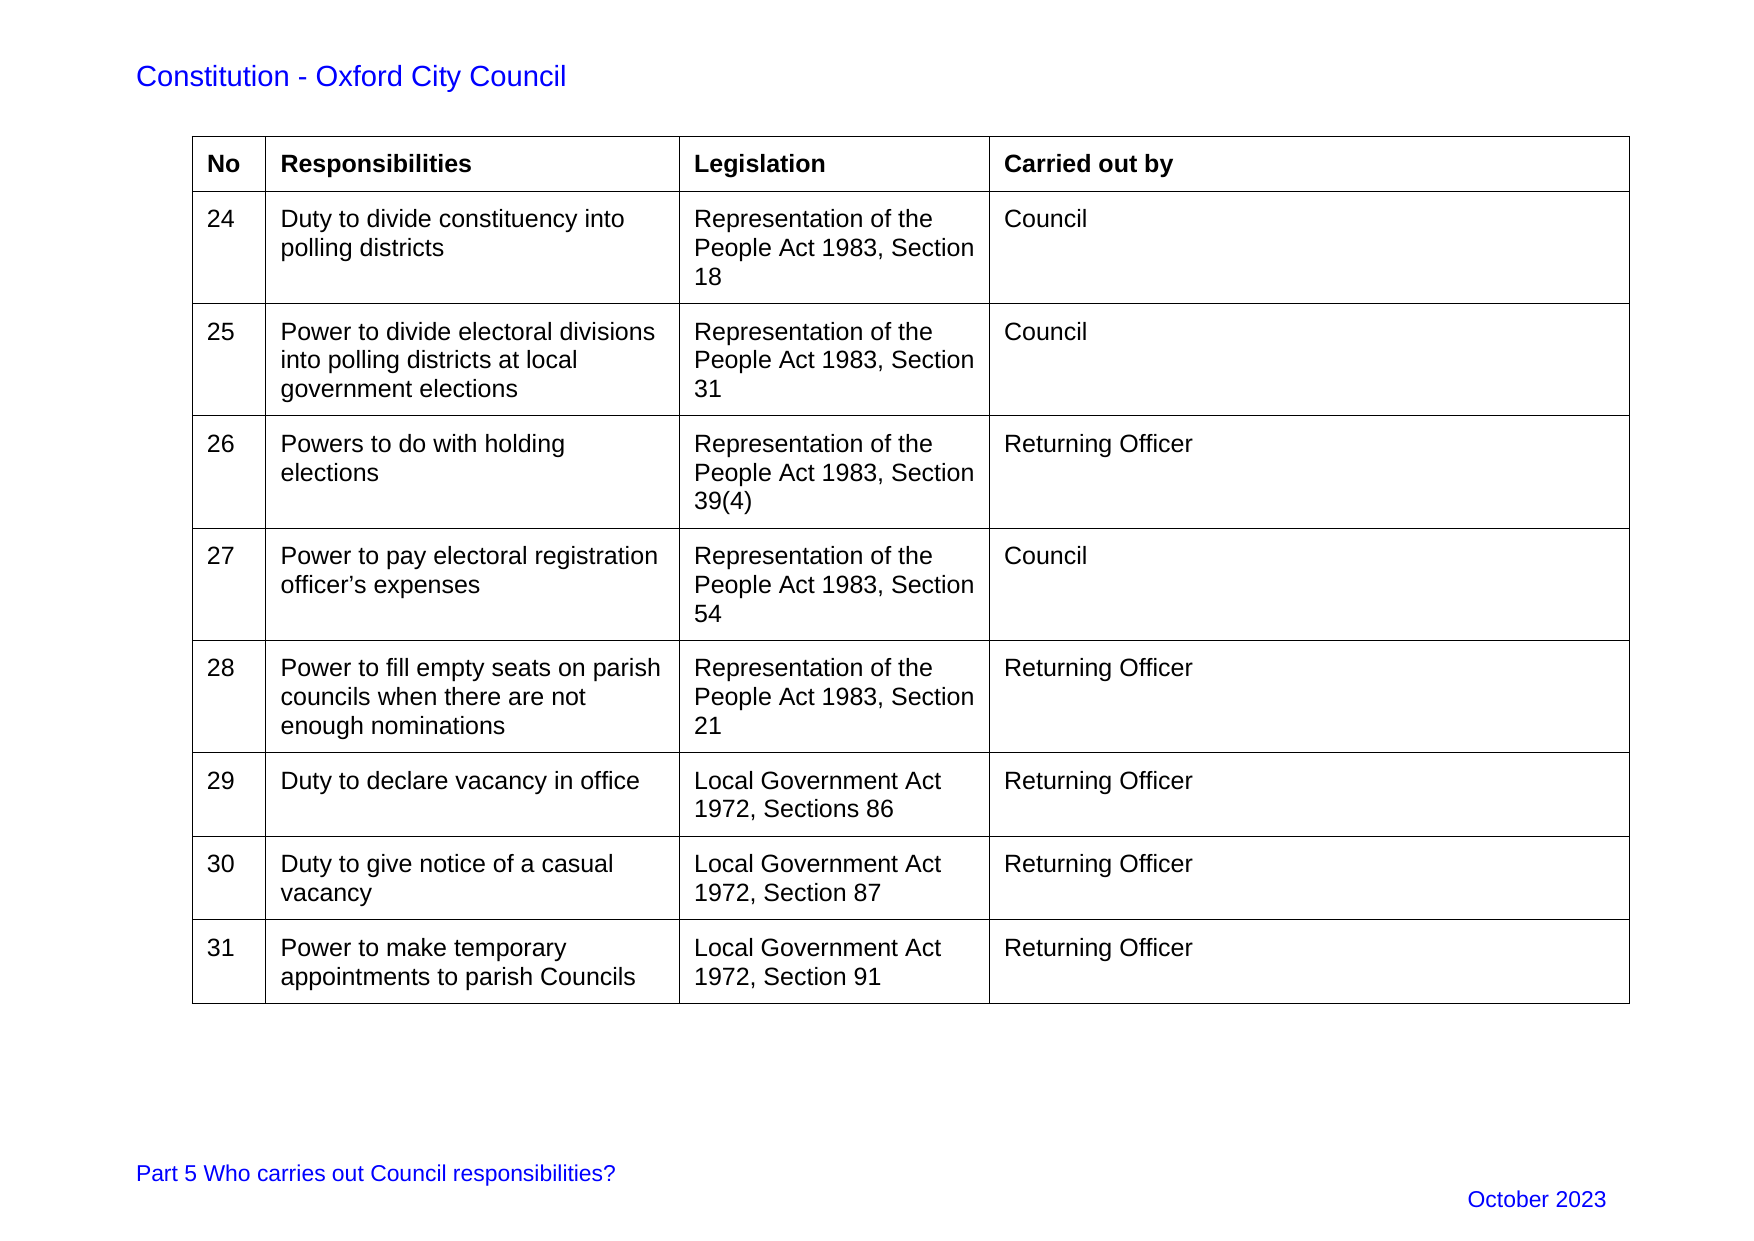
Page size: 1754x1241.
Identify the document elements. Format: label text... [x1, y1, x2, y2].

table_header No [193, 137, 265, 191]
table_cell Returning Officer [990, 920, 1629, 1003]
table_cell Power to divide electoral divisions into polling districts at local government elections [266, 304, 679, 415]
table_header Legislation [680, 137, 989, 191]
table_cell Local Government Act 1972, Sections 86 [680, 753, 989, 836]
table_cell Representation of the People Act 1983, Section 39(4) [680, 416, 989, 527]
table_cell Representation of the People Act 1983, Section 54 [680, 529, 989, 640]
table_cell Council [990, 192, 1629, 303]
table_cell Council [990, 529, 1629, 640]
table_cell Power to fill empty seats on parish councils when there are not enough nominations [266, 641, 679, 752]
table_cell Local Government Act 1972, Section 87 [680, 837, 989, 919]
table_cell Duty to divide constituency into polling districts [266, 192, 679, 303]
table_cell Council [990, 304, 1629, 415]
table_cell 31 [193, 920, 265, 1003]
table_cell Local Government Act 1972, Section 91 [680, 920, 989, 1003]
table_cell 29 [193, 753, 265, 836]
table_cell 27 [193, 529, 265, 640]
table_header Responsibilities [266, 137, 679, 191]
table_cell Duty to give notice of a casual vacancy [266, 837, 679, 919]
table_cell Returning Officer [990, 641, 1629, 752]
table_header Carried out by [990, 137, 1629, 191]
table_cell 28 [193, 641, 265, 752]
table_cell Representation of the People Act 1983, Section 31 [680, 304, 989, 415]
table_cell Representation of the People Act 1983, Section 21 [680, 641, 989, 752]
table_cell 30 [193, 837, 265, 919]
table_cell Duty to declare vacancy in office [266, 753, 679, 836]
table_cell Returning Officer [990, 837, 1629, 919]
table_cell 26 [193, 416, 265, 527]
table_cell 24 [193, 192, 265, 303]
table_cell Power to make temporary appointments to parish Councils [266, 920, 679, 1003]
table_cell Returning Officer [990, 753, 1629, 836]
table_cell Representation of the People Act 1983, Section 18 [680, 192, 989, 303]
table_cell Power to pay electoral registration officer’s expenses [266, 529, 679, 640]
table_cell 25 [193, 304, 265, 415]
table_cell Returning Officer [990, 416, 1629, 527]
table_cell Powers to do with holding elections [266, 416, 679, 527]
